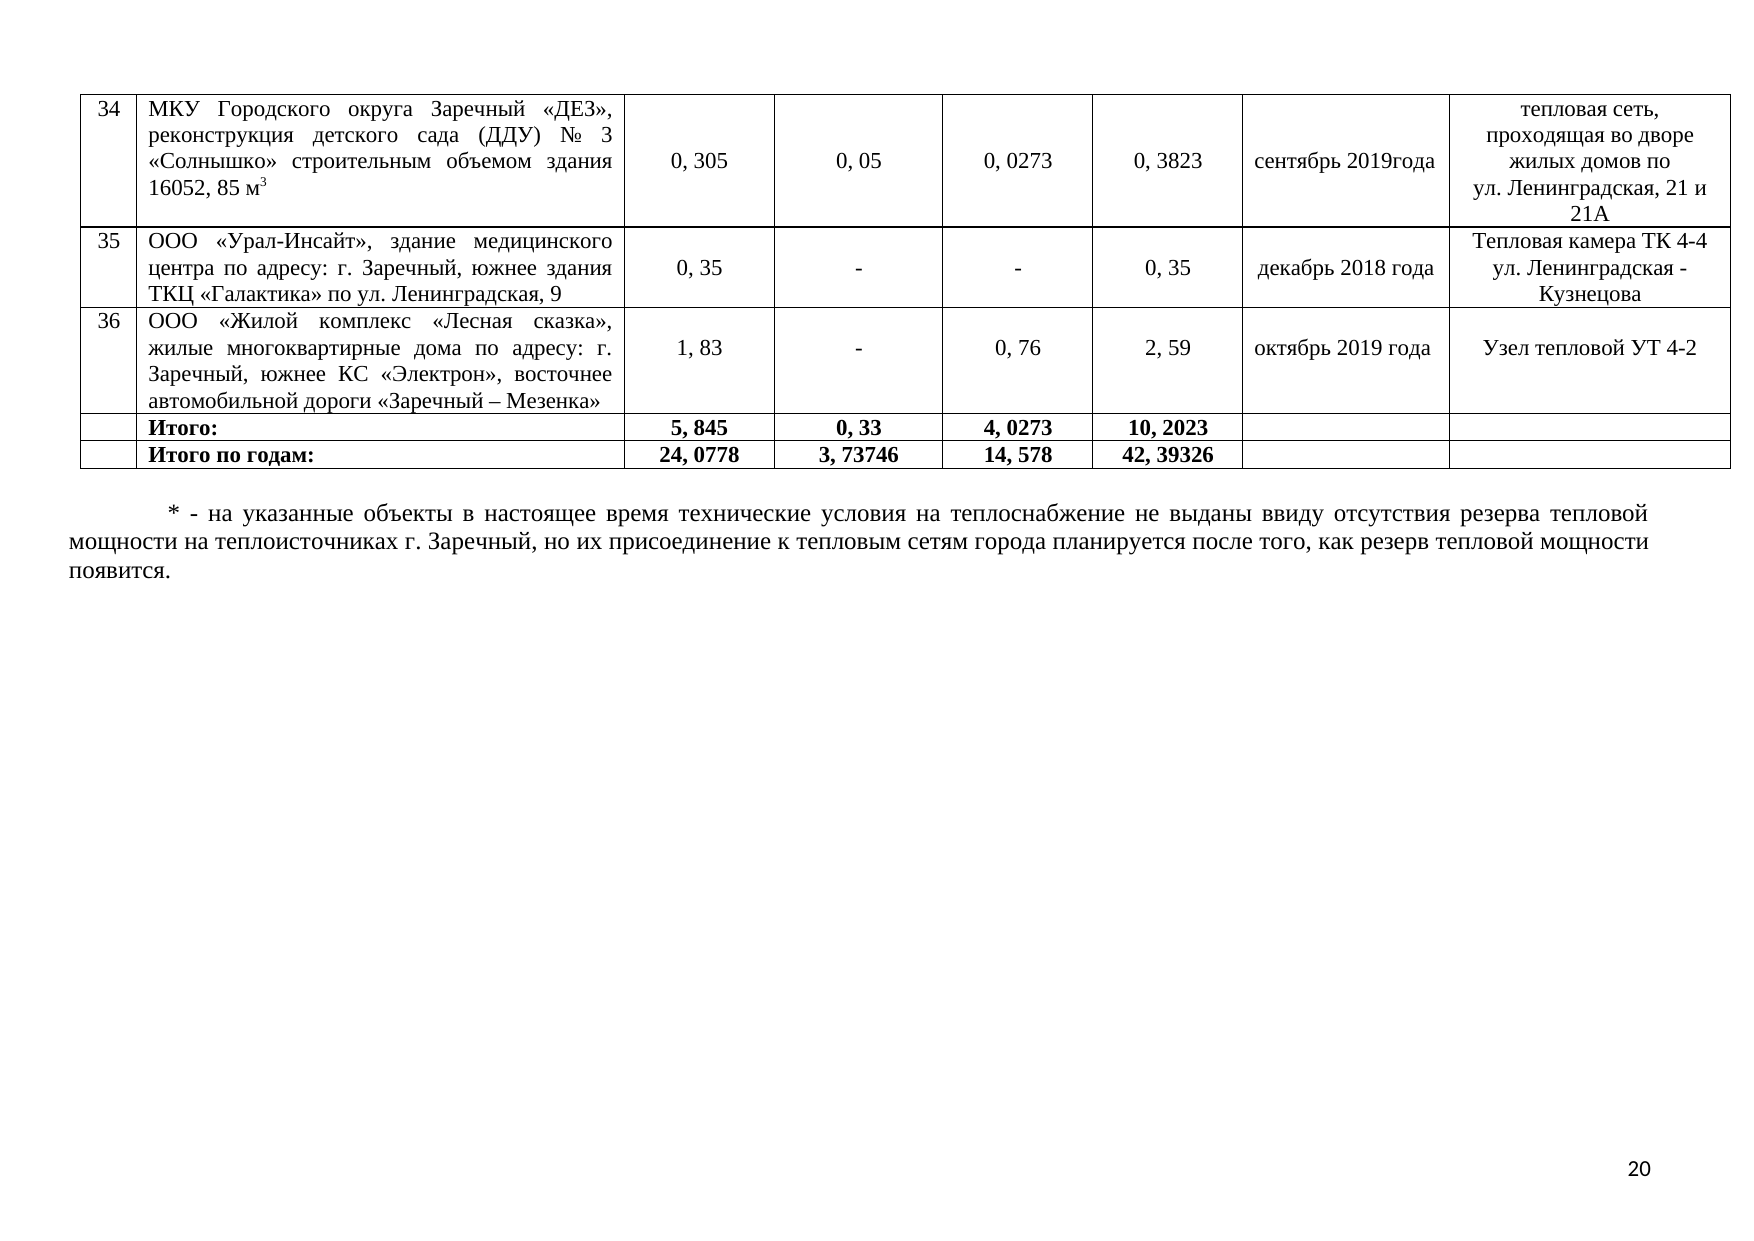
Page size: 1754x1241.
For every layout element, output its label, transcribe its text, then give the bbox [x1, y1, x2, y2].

table_cell 4, 0273 [943, 414, 1092, 440]
table_cell - [943, 228, 1092, 307]
table_cell Узел тепловой УТ 4-2 [1450, 308, 1730, 413]
table_cell 0, 33 [775, 414, 942, 440]
table_cell 0, 35 [625, 228, 774, 307]
table_cell - [775, 228, 942, 307]
table_cell 34 [81, 95, 136, 226]
table_cell 0, 05 [775, 95, 942, 226]
table_cell ООО «Урал-Инсайт», здание медицинского центра по адресу: г. Заречный, южнее здания ТКЦ «Галактика» по ул. Ленинградская, 9 [137, 228, 624, 307]
table_cell 5, 845 [625, 414, 774, 440]
table_cell 10, 2023 [1093, 414, 1242, 440]
table_cell [1243, 441, 1449, 468]
table_cell МКУ Городского округа Заречный «ДЕЗ», реконструкция детского сада (ДДУ) № 3 «Солнышко» строительным объемом здания 16052, [137, 95, 624, 226]
table_cell 0, 305 [625, 95, 774, 226]
table_cell 2, 59 [1093, 308, 1242, 413]
table_cell 0, 35 [1093, 228, 1242, 307]
table_cell [81, 441, 136, 468]
table_cell 24, 0778 [625, 441, 774, 468]
table_cell 0, 0273 [943, 95, 1092, 226]
table_cell 14, 578 [943, 441, 1092, 468]
table_cell декабрь 2018 года [1243, 228, 1449, 307]
table_cell 36 [81, 308, 136, 413]
table_cell Итого: [137, 414, 624, 440]
table_cell [1243, 414, 1449, 440]
table_cell Тепловая камера ТК 4-4 ул. Ленинградская -Кузнецова [1450, 228, 1730, 307]
table_cell [1450, 414, 1730, 440]
table_cell 0, 3823 [1093, 95, 1242, 226]
table_cell 0, 76 [943, 308, 1092, 413]
table_cell [1450, 441, 1730, 468]
text * - на указанные объекты в настоящее время технические условия на теплоснабжение не выданы ввиду отсутствия резерва тепловой мощности на теплоисточниках г. Заречный, но их присоединение к тепловым сетям города планируется после того, как резерв тепловой мощности появится. [69, 498, 1651, 584]
table_cell Итого по годам: [137, 441, 624, 468]
table_cell тепловая сеть, проходящая во дворе жилых домов по ул. Ленинградская, 21 и 21А [1450, 95, 1730, 226]
table_cell 3, 73746 [775, 441, 942, 468]
table_cell 35 [81, 228, 136, 307]
table_cell ООО «Жилой комплекс «Лесная сказка», жилые многоквартирные дома по адресу: г. Заречный, южнее КС «Электрон», восточнее автомобильной дороги «Заречный – Мезенка» [137, 308, 624, 413]
table_cell - [775, 308, 942, 413]
table_cell октябрь 2019 года [1243, 308, 1449, 413]
table_cell 42, 39326 [1093, 441, 1242, 468]
table_cell сентябрь 2019года [1243, 95, 1449, 226]
table_cell 1, 83 [625, 308, 774, 413]
table_cell [81, 414, 136, 440]
